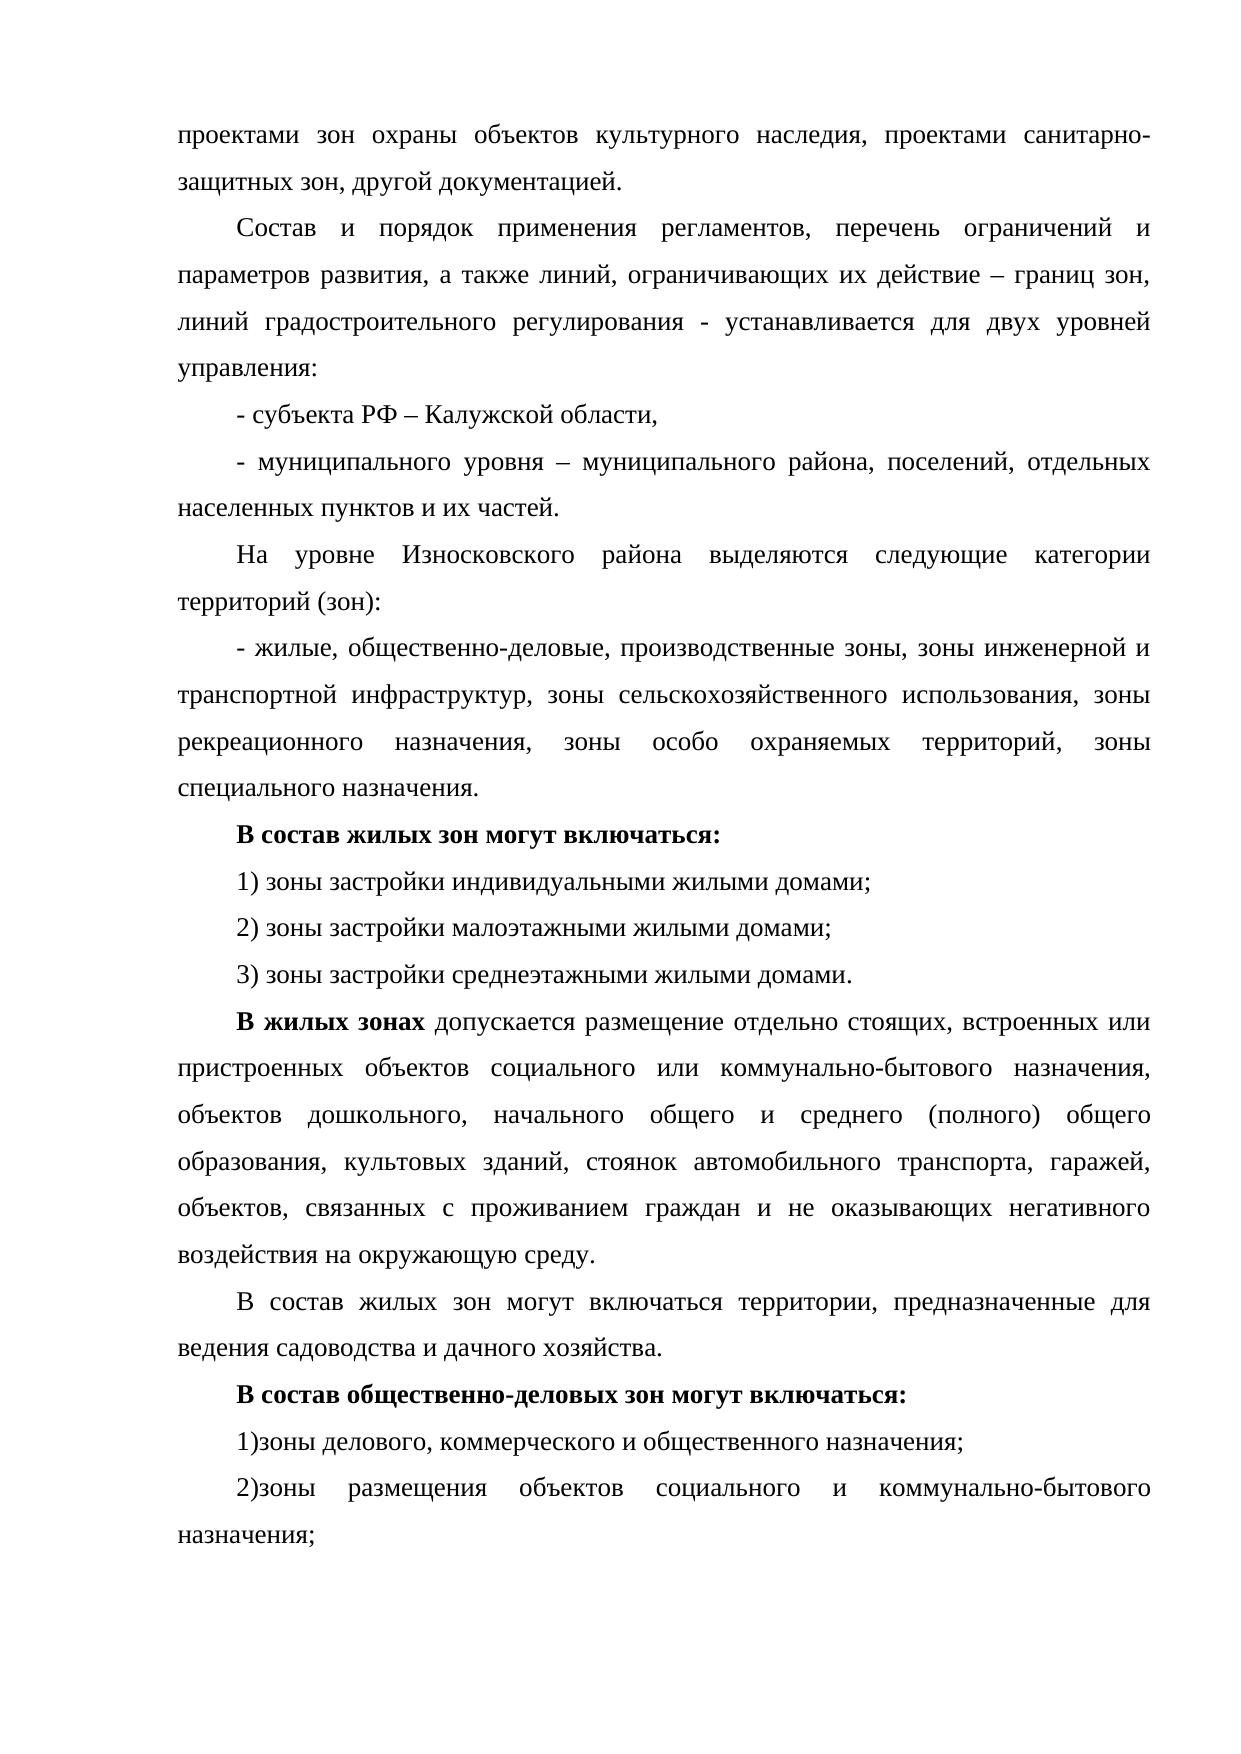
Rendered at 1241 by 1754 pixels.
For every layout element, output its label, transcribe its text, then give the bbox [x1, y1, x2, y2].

text - жилые, общественно-деловые, производственные зоны, зоны инженерной и транспортной инфраструктур, зоны сельскохозяйственного использования, зоны рекреационного назначения, зоны особо охраняемых территорий, зоны специального назначения. [177, 631, 1152, 803]
text В состав жилых зон могут включаться: [177, 818, 1152, 849]
text В жилых зонах допускается размещение отдельно стоящих, встроенных или пристроенных объектов социального или коммунально-бытового назначения, объектов дошкольного, начального общего и среднего (полного) общего образования, культовых зданий, стоянок автомобильного транспорта, гаражей, объектов, связанных с проживанием граждан и не оказывающих негативного воздействия на окружающую среду. [177, 1005, 1152, 1269]
text 1) зоны застройки индивидуальными жилыми домами; [177, 865, 1152, 896]
text - муниципального уровня – муниципального района, поселений, отдельных населенных пунктов и их частей. [177, 445, 1152, 523]
text 2) зоны застройки малоэтажными жилыми домами; [177, 911, 1152, 943]
text Состав и порядок применения регламентов, перечень ограничений и параметров развития, а также линий, ограничивающих их действие – границ зон, линий градостроительного регулирования - устанавливается для двух уровней управления: [177, 211, 1152, 383]
text На уровне Износковского района выделяются следующие категории территорий (зон): [177, 538, 1152, 616]
text 3) зоны застройки среднеэтажными жилыми домами. [177, 958, 1152, 989]
text 2)зоны размещения объектов социального и коммунально-бытового назначения; [177, 1471, 1152, 1549]
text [177, 118, 1152, 196]
text - субъекта РФ – Калужской области, [177, 398, 1152, 429]
text В состав общественно-деловых зон могут включаться: [177, 1378, 1152, 1409]
text В состав жилых зон могут включаться территории, предназначенные для ведения садоводства и дачного хозяйства. [177, 1285, 1152, 1363]
text 1)зоны делового, коммерческого и общественного назначения; [177, 1425, 1152, 1456]
